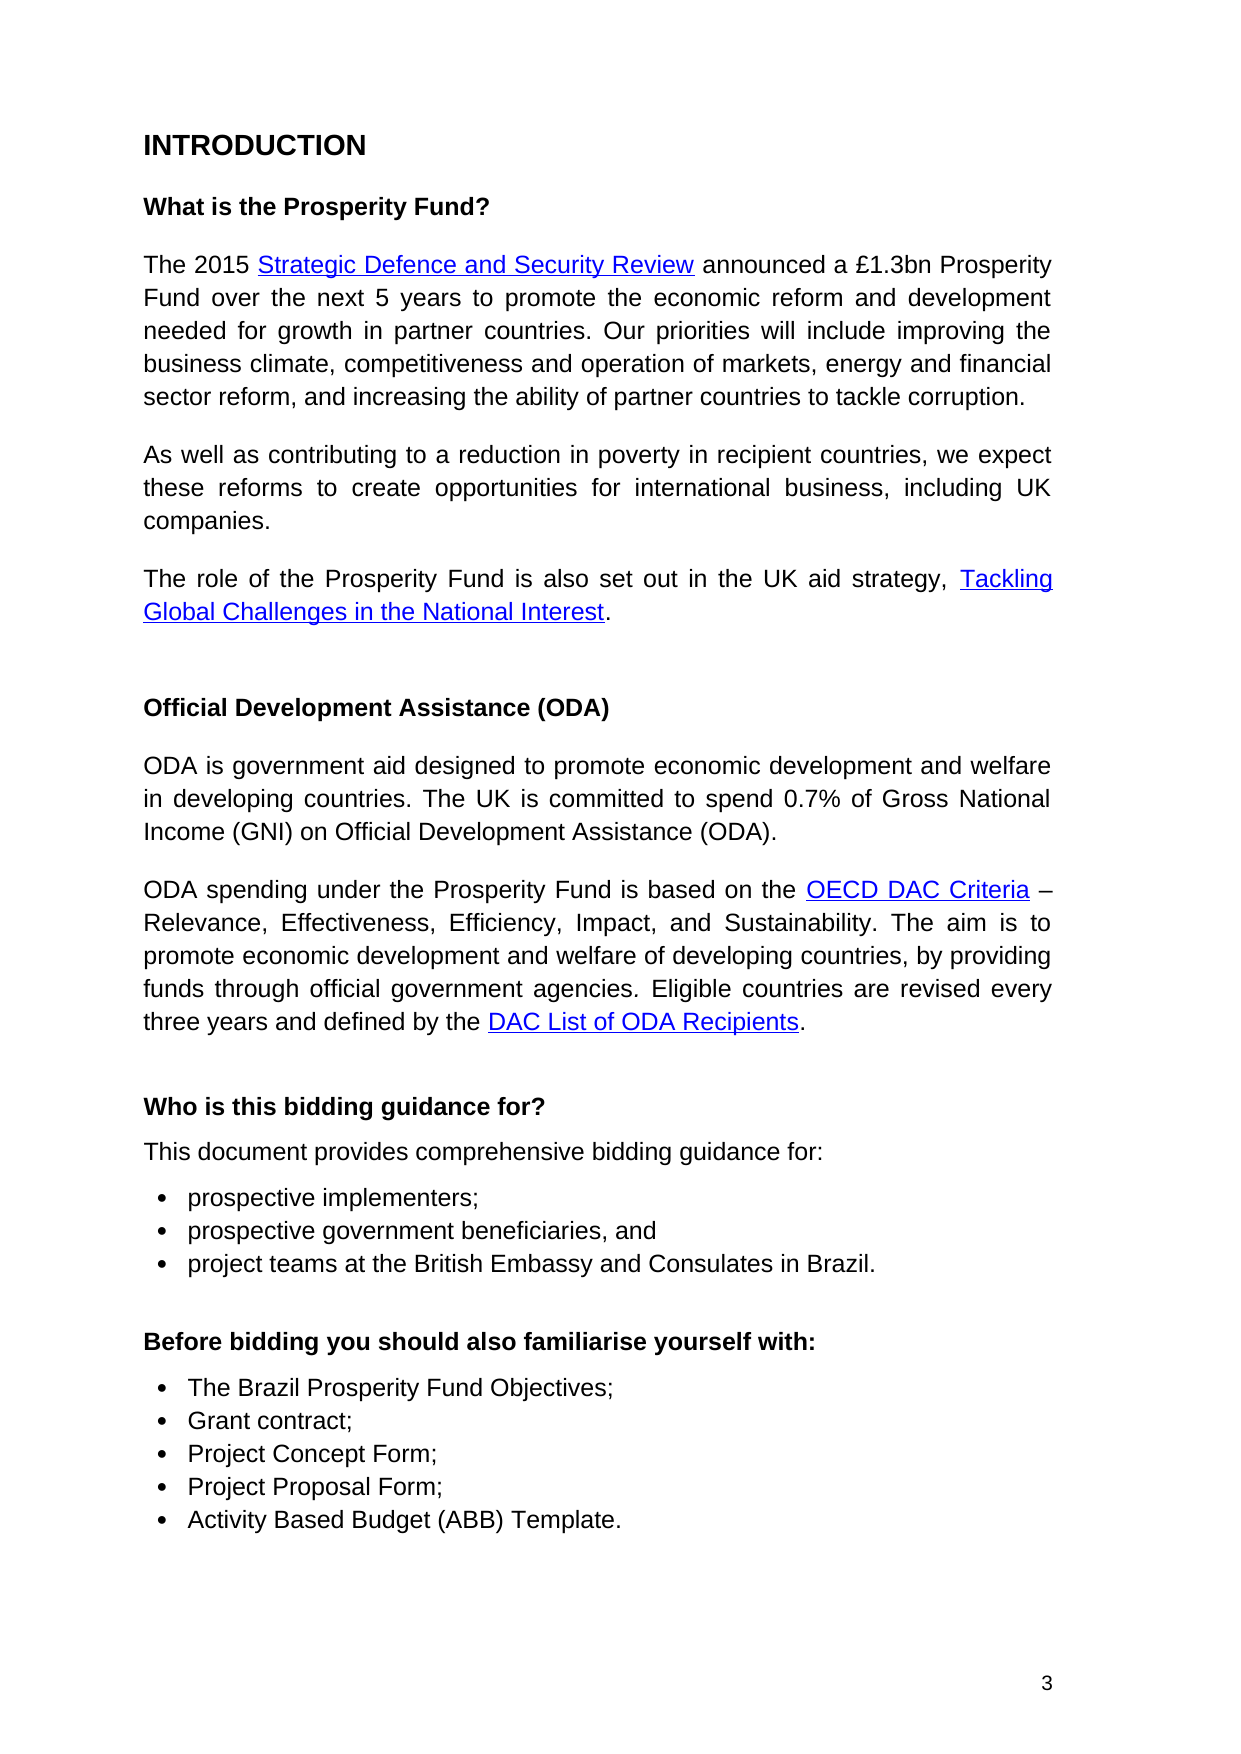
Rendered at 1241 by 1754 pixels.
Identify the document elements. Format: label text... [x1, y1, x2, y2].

subtitle The role of the Prosperity Fund is also set out in the UK aid strategy, Tackling Global Challenges in the National Interest. [143, 564, 1053, 626]
subtitle ODA is government aid designed to promote economic development and welfare in developing countries. The UK is committed to spend 0.7% of Gross National Income (GNI) on Official Development Assistance (ODA). [143, 751, 1053, 846]
list prospective implementers; [158, 1183, 1053, 1211]
list Project Concept Form; [158, 1439, 1053, 1468]
text Before bidding you should also familiarise yourself with: [143, 1327, 1053, 1356]
list Project Proposal Form; [158, 1472, 1053, 1501]
list Activity Based Budget (ABB) Template. [158, 1505, 1053, 1534]
subtitle INTRODUCTION [143, 128, 1053, 162]
subtitle ODA spending under the Prosperity Fund is based on the OECD DAC Criteria – Relevance, Effectiveness, Efficiency, Impact, and Sustainability. The aim is to promote economic development and welfare of developing countries, by providing funds through official government agencies. Eligible countries are revised every three years and defined by the DAC List of ODA Recipients. [143, 875, 1053, 1036]
text Who is this bidding guidance for? [143, 1092, 1053, 1120]
subtitle The 2015 Strategic Defence and Security Review announced a £1.3bn Prosperity Fund over the next 5 years to promote the economic reform and development needed for growth in partner countries. Our priorities will include improving the business climate, competitiveness and operation of markets, energy and financial sector reform, and increasing the ability of partner countries to tackle corruption. [143, 250, 1053, 411]
subtitle What is the Prosperity Fund? [143, 192, 1053, 221]
list The Brazil Prosperity Fund Objectives; [158, 1373, 1053, 1402]
subtitle As well as contributing to a reduction in poverty in recipient countries, we expect these reforms to create opportunities for international business, including UK companies. [143, 440, 1053, 535]
list Grant contract; [158, 1406, 1053, 1434]
list project teams at the British Embassy and Consulates in Brazil. [158, 1249, 1053, 1277]
list prospective government beneficiaries, and [158, 1216, 1053, 1244]
text This document provides comprehensive bidding guidance for: [143, 1137, 1053, 1166]
subtitle Official Development Assistance (ODA) [143, 693, 1053, 721]
